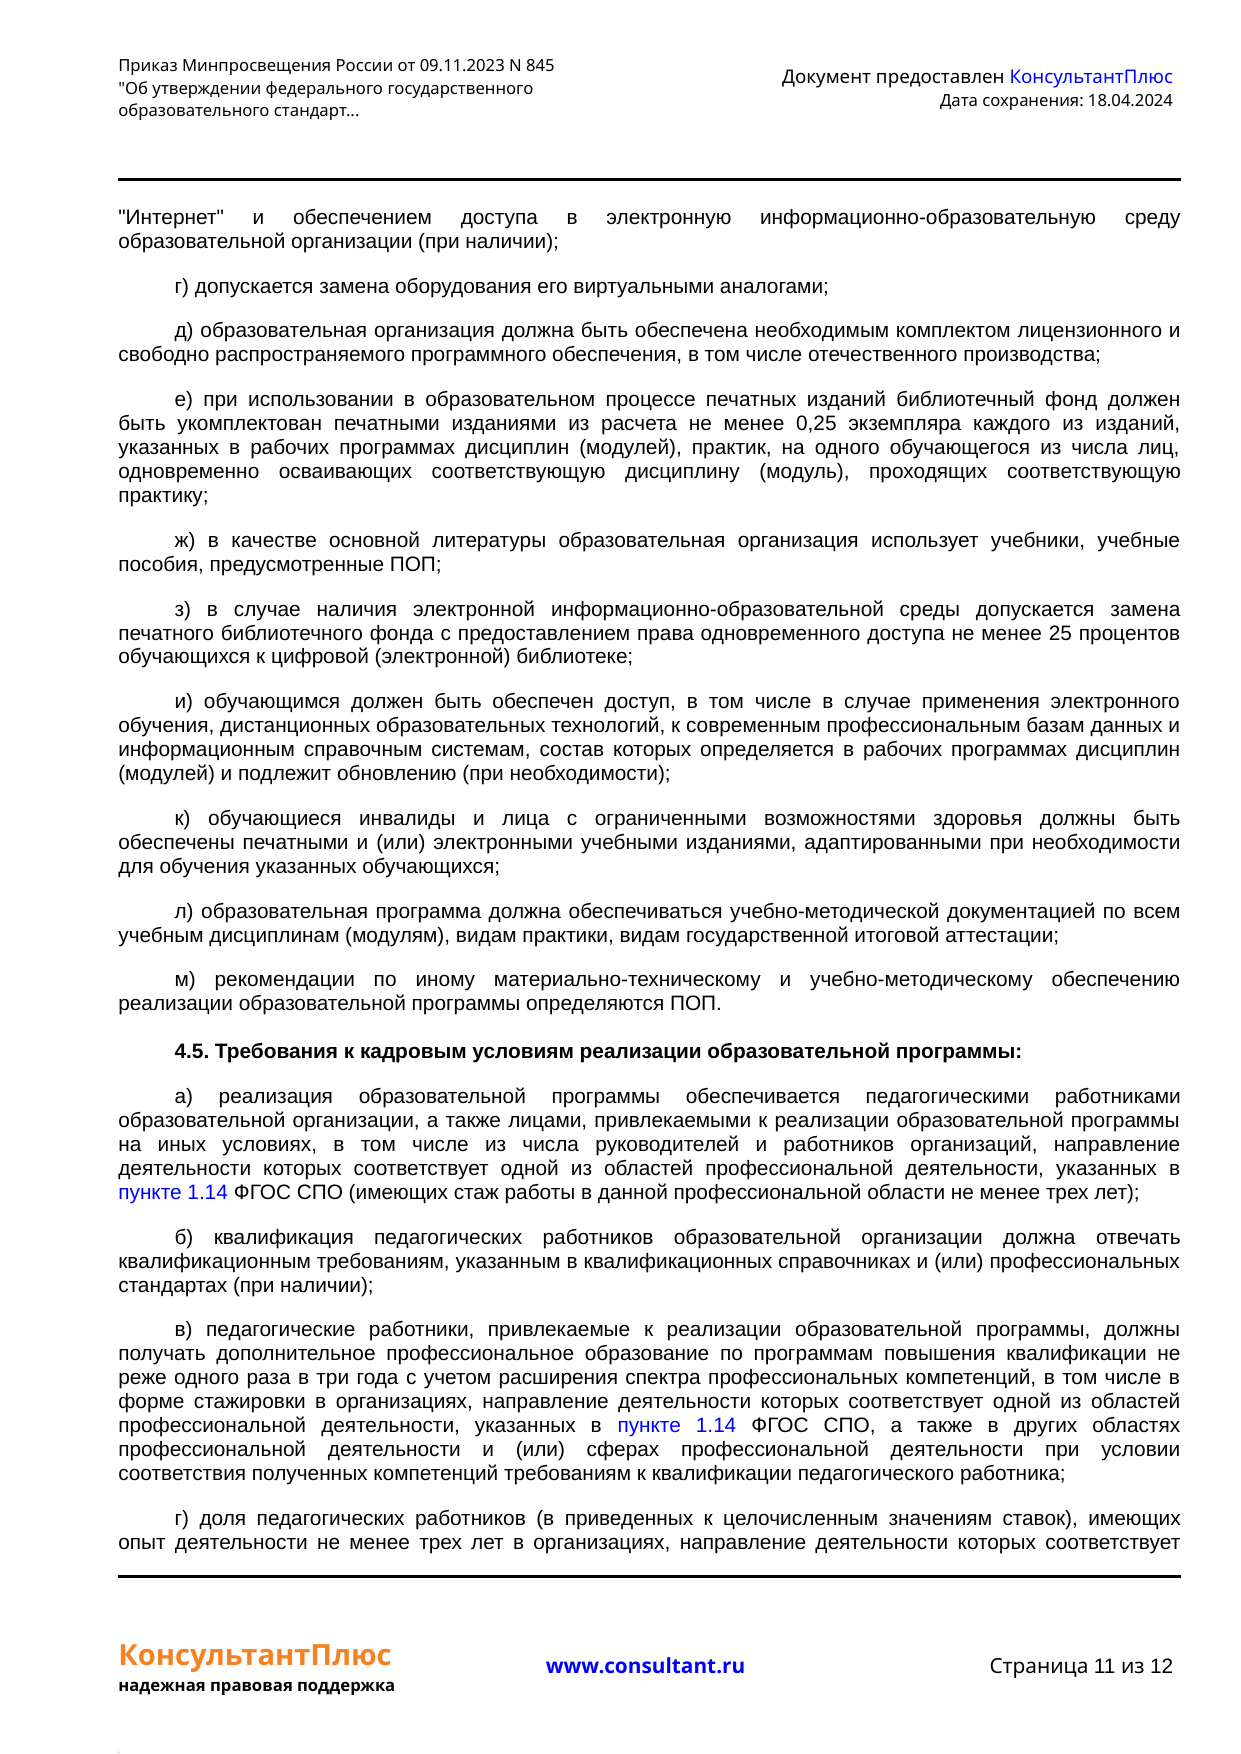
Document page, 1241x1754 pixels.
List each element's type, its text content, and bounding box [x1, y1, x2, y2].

text м) рекомендации по иному материально-техническому и учебно-методическому обеспечению реализации образовательной программы определяются ПОП. [118, 967, 1181, 1015]
title 4.5. Требования к кадровым условиям реализации образовательной программы: [118, 1039, 1181, 1063]
text д) образовательная организация должна быть обеспечена необходимым комплектом лицензионного и свободно распространяемого программного обеспечения, в том числе отечественного производства; [118, 318, 1181, 366]
text к) обучающиеся инвалиды и лица с ограниченными возможностями здоровья должны быть обеспечены печатными и (или) электронными учебными изданиями, адаптированными при необходимости для обучения указанных обучающихся; [118, 806, 1181, 878]
text и) обучающимся должен быть обеспечен доступ, в том числе в случае применения электронного обучения, дистанционных образовательных технологий, к современным профессиональным базам данных и информационным справочным системам, состав которых определяется в рабочих программах дисциплин (модулей) и подлежит обновлению (при необходимости); [118, 689, 1181, 785]
text л) образовательная программа должна обеспечиваться учебно-методической документацией по всем учебным дисциплинам (модулям), видам практики, видам государственной итоговой аттестации; [118, 898, 1181, 946]
text а) реализация образовательной программы обеспечивается педагогическими работниками образовательной организации, а также лицами, привлекаемыми к реализации образовательной программы на иных условиях, в том числе из числа руководителей и работников организаций, направление деятельности которых соответствует одной из областей профессиональной деятельности, указанных в пункте 1.14 ФГОС СПО (имеющих стаж работы в данной профессиональной области не менее трех лет); [118, 1084, 1181, 1204]
text ж) в качестве основной литературы образовательная организация использует учебники, учебные пособия, предусмотренные ПОП; [118, 528, 1181, 576]
text з) в случае наличия электронной информационно-образовательной среды допускается замена печатного библиотечного фонда с предоставлением права одновременного доступа не менее 25 процентов обучающихся к цифровой (электронной) библиотеке; [118, 596, 1181, 668]
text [118, 205, 1181, 253]
text б) квалификация педагогических работников образовательной организации должна отвечать квалификационным требованиям, указанным в квалификационных справочниках и (или) профессиональных стандартах (при наличии); [118, 1224, 1181, 1296]
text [118, 1506, 1181, 1554]
text в) педагогические работники, привлекаемые к реализации образовательной программы, должны получать дополнительное профессиональное образование по программам повышения квалификации не реже одного раза в три года с учетом расширения спектра профессиональных компетенций, в том числе в форме стажировки в организациях, направление деятельности которых соответствует одной из областей профессиональной деятельности, указанных в пункте 1.14 ФГОС СПО, а также в других областях профессиональной деятельности и (или) сферах профессиональной деятельности при условии соответствия полученных компетенций требованиям к квалификации педагогического работника; [118, 1317, 1181, 1485]
text г) допускается замена оборудования его виртуальными аналогами; [118, 273, 1181, 297]
text е) при использовании в образовательном процессе печатных изданий библиотечный фонд должен быть укомплектован печатными изданиями из расчета не менее 0,25 экземпляра каждого из изданий, указанных в рабочих программах дисциплин (модулей), практик, на одного обучающегося из числа лиц, одновременно осваивающих соответствующую дисциплину (модуль), проходящих соответствующую практику; [118, 387, 1181, 507]
